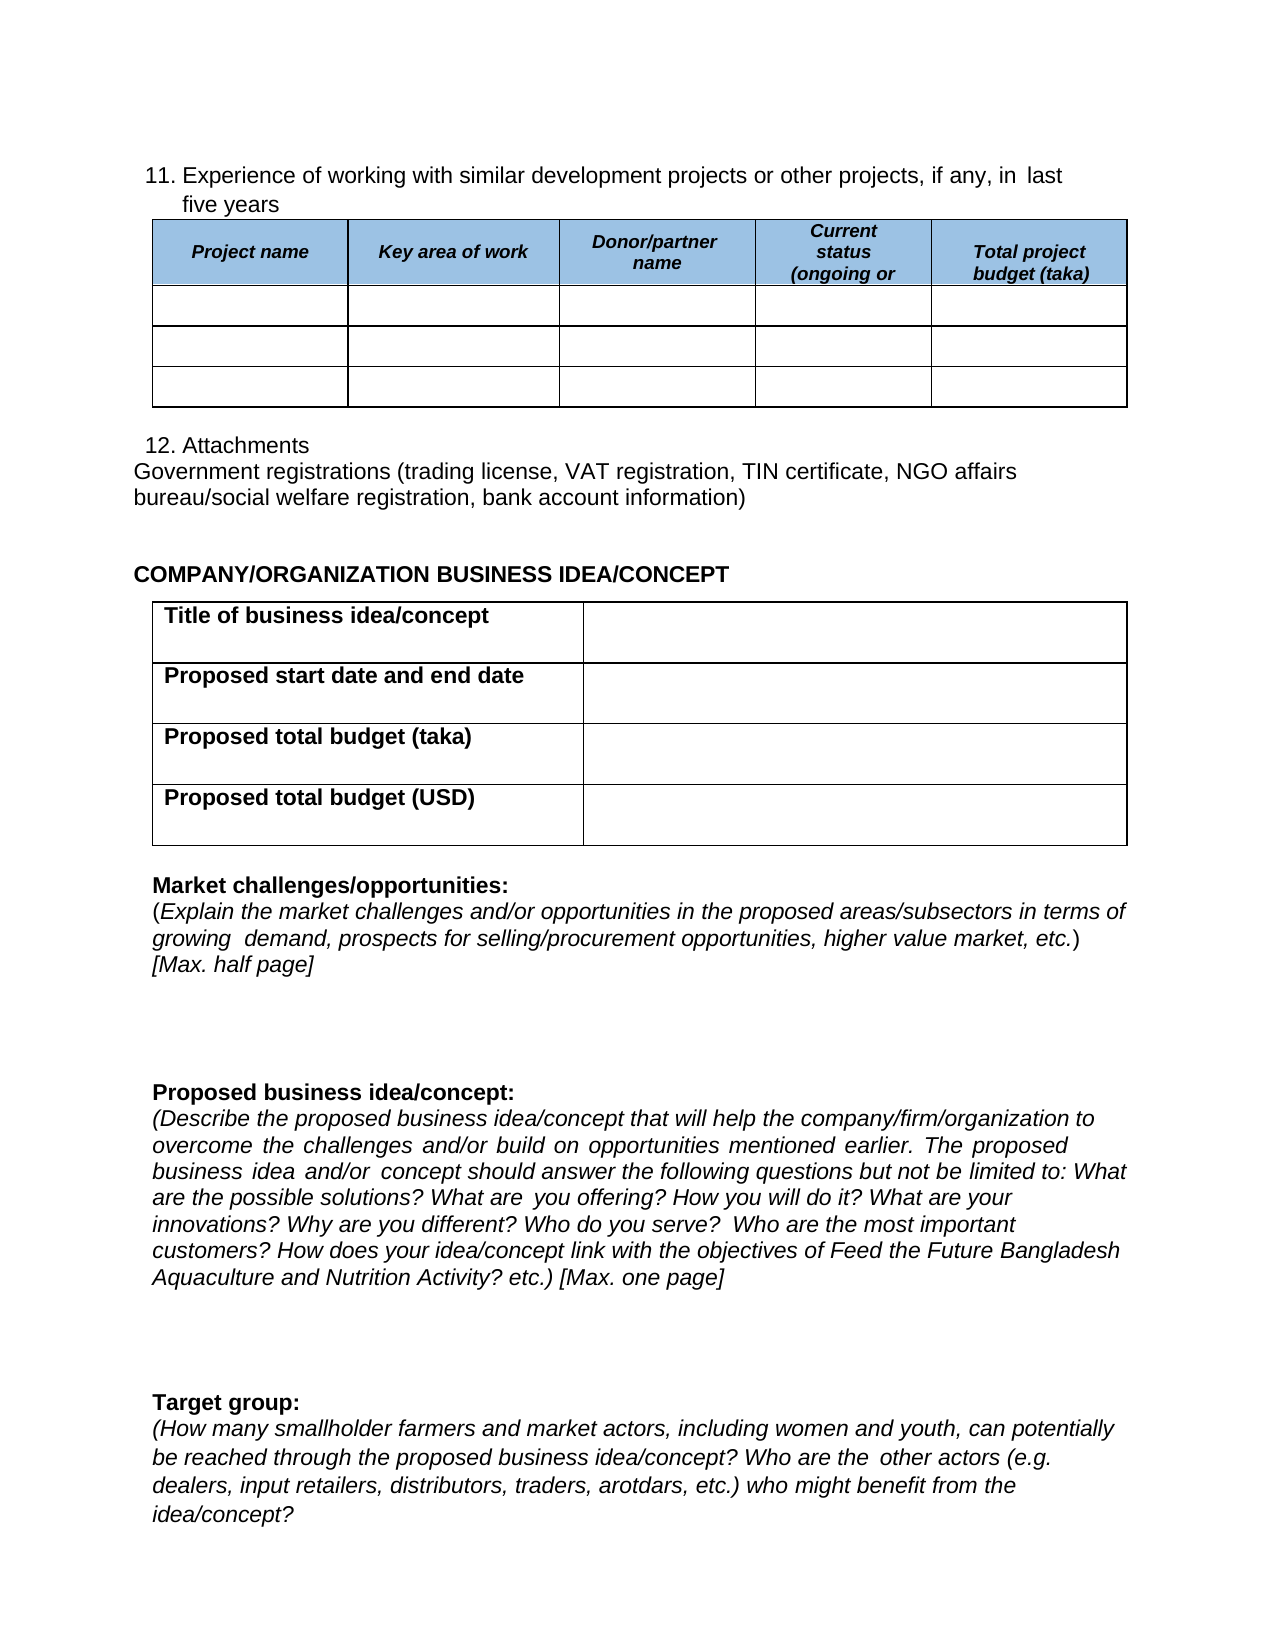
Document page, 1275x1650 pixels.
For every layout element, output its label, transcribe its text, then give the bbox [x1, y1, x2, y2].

table_cell [153, 367, 347, 406]
text (Explain the market challenges and/or opportunities in the proposed areas/subsectors in terms of growing demand, prospects for selling/procurement opportunities, higher value market, etc.) [Max. half page] [152, 898, 1142, 977]
table_cell [756, 367, 931, 406]
table_cell [756, 286, 931, 325]
table_cell [932, 367, 1126, 406]
table_cell [756, 327, 931, 366]
table_cell [584, 785, 1126, 845]
table_header Total project budget (taka) [932, 220, 1126, 284]
table_cell [932, 327, 1126, 366]
text Proposed business idea/concept: [152, 1079, 1092, 1105]
table_cell [349, 286, 559, 325]
text (How many smallholder farmers and market actors, including women and youth, can potentially be reached through the proposed business idea/concept? Who are the other actors (e.g. dealers, input retailers, distributors, traders, arotdars, etc.) who might benefit from the idea/concept? [152, 1415, 1142, 1527]
subtitle Target group: [152, 1389, 1092, 1415]
table_cell [560, 286, 755, 325]
text Government registrations (trading license, VAT registration, TIN certificate, NGO affairs bureau/social welfare registration, bank account information) [133, 459, 1142, 511]
table_cell [560, 367, 755, 406]
table_cell Proposed total budget (USD) [153, 785, 583, 845]
list Experience of working with similar development projects or other projects, if any, in last five years [144, 162, 1092, 217]
table_cell [560, 327, 755, 366]
list Attachments [144, 433, 1142, 459]
table_header Current status (ongoing or completed) [756, 220, 931, 284]
table_cell [349, 367, 559, 406]
table_cell [153, 327, 347, 366]
table_header [584, 603, 1126, 662]
table_header Donor/partner name [560, 220, 755, 284]
table_cell Proposed total budget (taka) [153, 724, 583, 784]
table_cell Proposed start date and end date [153, 664, 583, 723]
table_cell [932, 286, 1126, 325]
table_header Key area of work [349, 220, 559, 284]
table_cell [349, 327, 559, 366]
table_cell [153, 286, 347, 325]
table_cell [584, 724, 1126, 784]
table_header Project name [153, 220, 347, 284]
table_header Title of business idea/concept [153, 603, 583, 662]
table_cell [584, 664, 1126, 723]
text Market challenges/opportunities: [152, 872, 1092, 898]
text (Describe the proposed business idea/concept that will help the company/firm/organization to overcome the challenges and/or build on opportunities mentioned earlier. The proposed business idea and/or concept should answer the following questions but not be limited to: What are the possible solutions? What are you offering? How you will do it? What are your innovations? Why are you different? Who do you serve? Who are the most important customers? How does your idea/concept link with the objectives of Feed the Future Bangladesh Aquaculture and Nutrition Activity? etc.) [Max. one page] [152, 1105, 1129, 1290]
text COMPANY/ORGANIZATION BUSINESS IDEA/CONCEPT [133, 562, 1142, 588]
